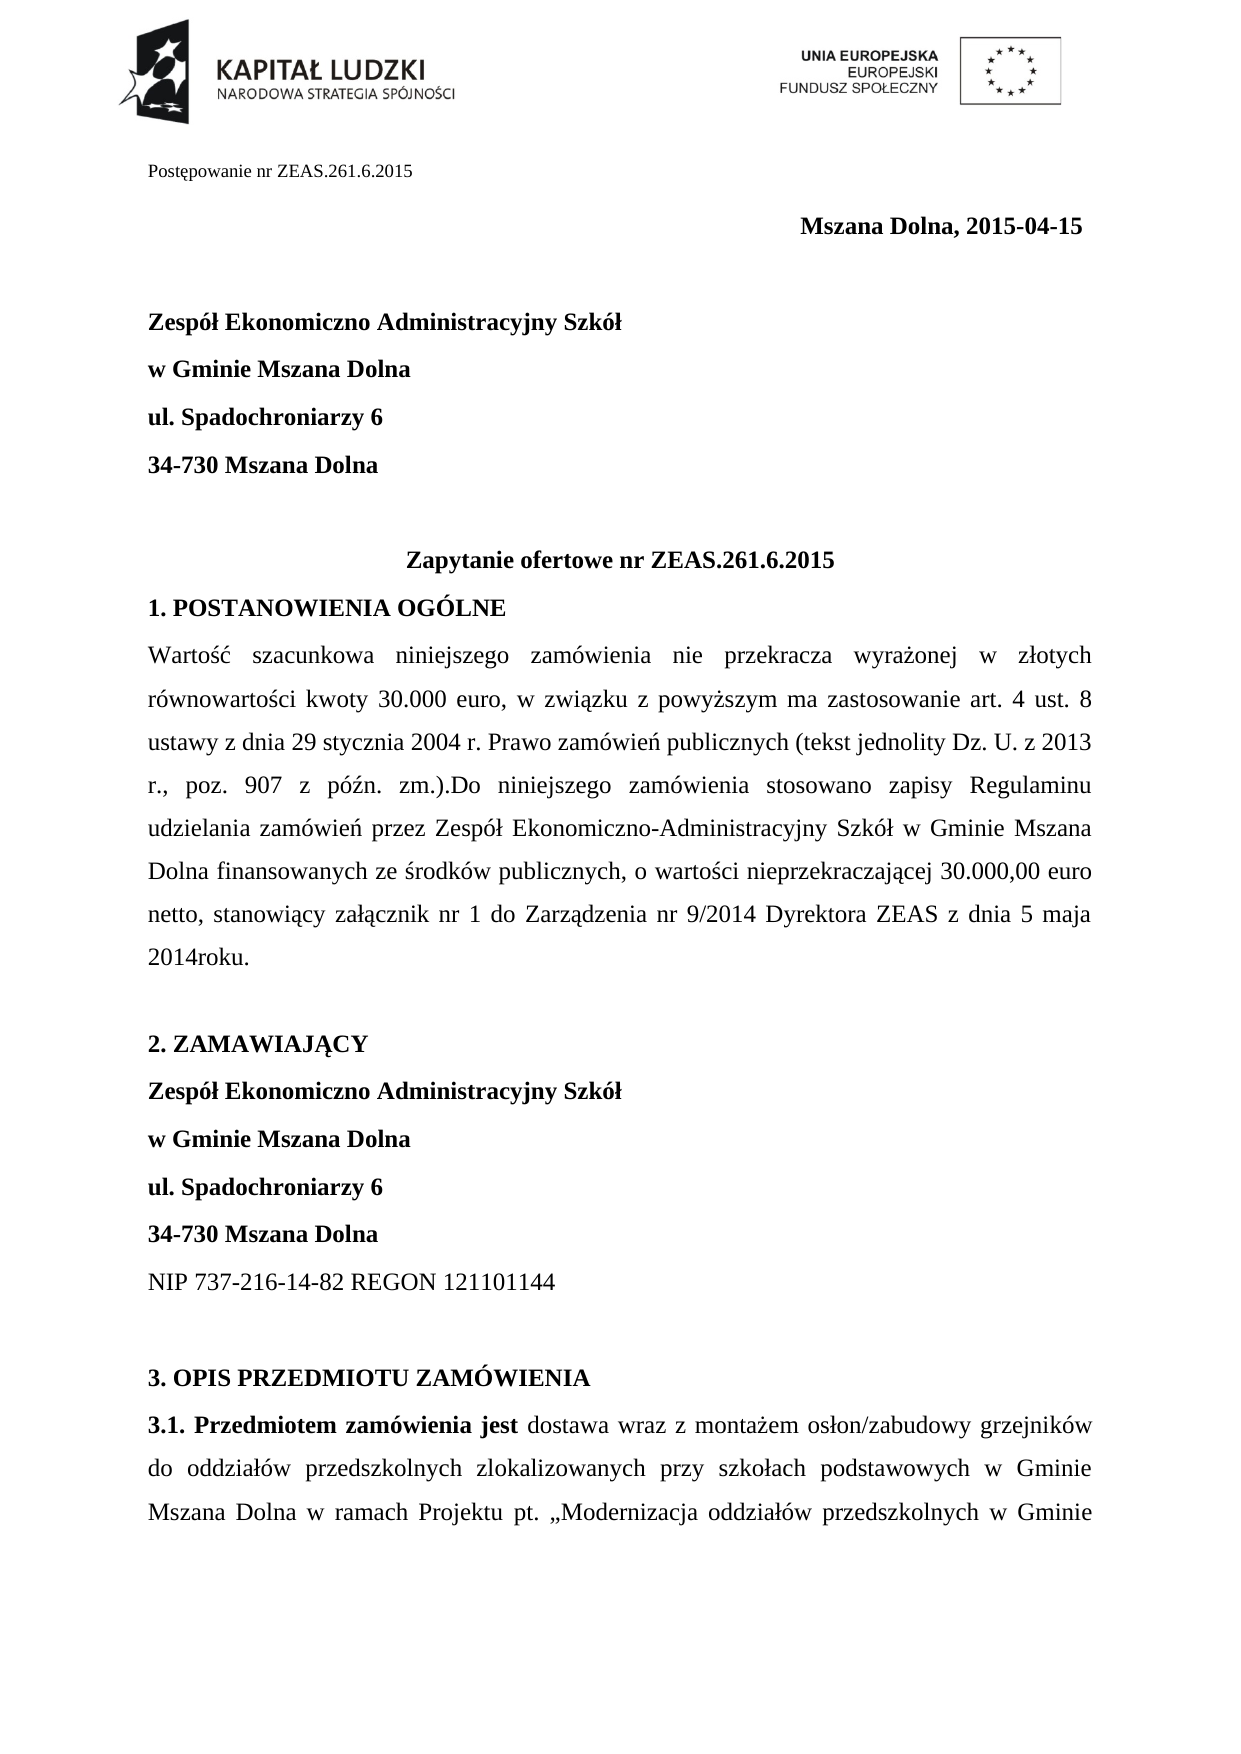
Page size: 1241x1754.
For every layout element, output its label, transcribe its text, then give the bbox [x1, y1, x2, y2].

text Zespół Ekonomiczno Administracyjny Szkół [148, 1076, 1093, 1105]
text NIP 737-216-14-82 REGON 121101144 [148, 1267, 1093, 1296]
text ul. Spadochroniarzy 6 [148, 1172, 1093, 1201]
text Mszana Dolna, 2015-04-15 [738, 211, 1093, 240]
text w Gminie Mszana Dolna [148, 354, 1093, 383]
text 34-730 Mszana Dolna [148, 450, 1093, 478]
text Zespół Ekonomiczno Administracyjny Szkół [148, 307, 1093, 335]
text 2. ZAMAWIAJĄCY [148, 1029, 1093, 1057]
text ul. Spadochroniarzy 6 [148, 402, 1093, 431]
picture [117, 17, 1062, 125]
text 34-730 Mszana Dolna [148, 1219, 1093, 1248]
text 1. POSTANOWIENIA OGÓLNE [148, 593, 1093, 622]
text 3. OPIS PRZEDMIOTU ZAMÓWIENIA [148, 1363, 1093, 1391]
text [148, 1410, 1093, 1525]
text w Gminie Mszana Dolna [148, 1124, 1093, 1153]
text Wartość szacunkowa niniejszego zamówienia nie przekracza wyrażonej w złotych równowartości kwoty 30.000 euro, w związku z powyższym ma zastosowanie art. 4 ust. 8 ustawy z dnia 29 stycznia 2004 r. Prawo zamówień publicznych (tekst jednolity Dz. U. z 2013 r., poz. 907 z późn. zm.).Do niniejszego zamówienia stosowano zapisy Regulaminu udzielania zamówień przez Zespół Ekonomiczno-Administracyjny Szkół w Gminie Mszana Dolna finansowanych ze środków publicznych, o wartości nieprzekraczającej 30.000,00 euro netto, stanowiący załącznik nr 1 do Zarządzenia nr 9/2014 Dyrektora ZEAS z dnia 5 maja 2014roku. [148, 641, 1093, 971]
text Zapytanie ofertowe nr ZEAS.261.6.2015 [148, 545, 1093, 574]
